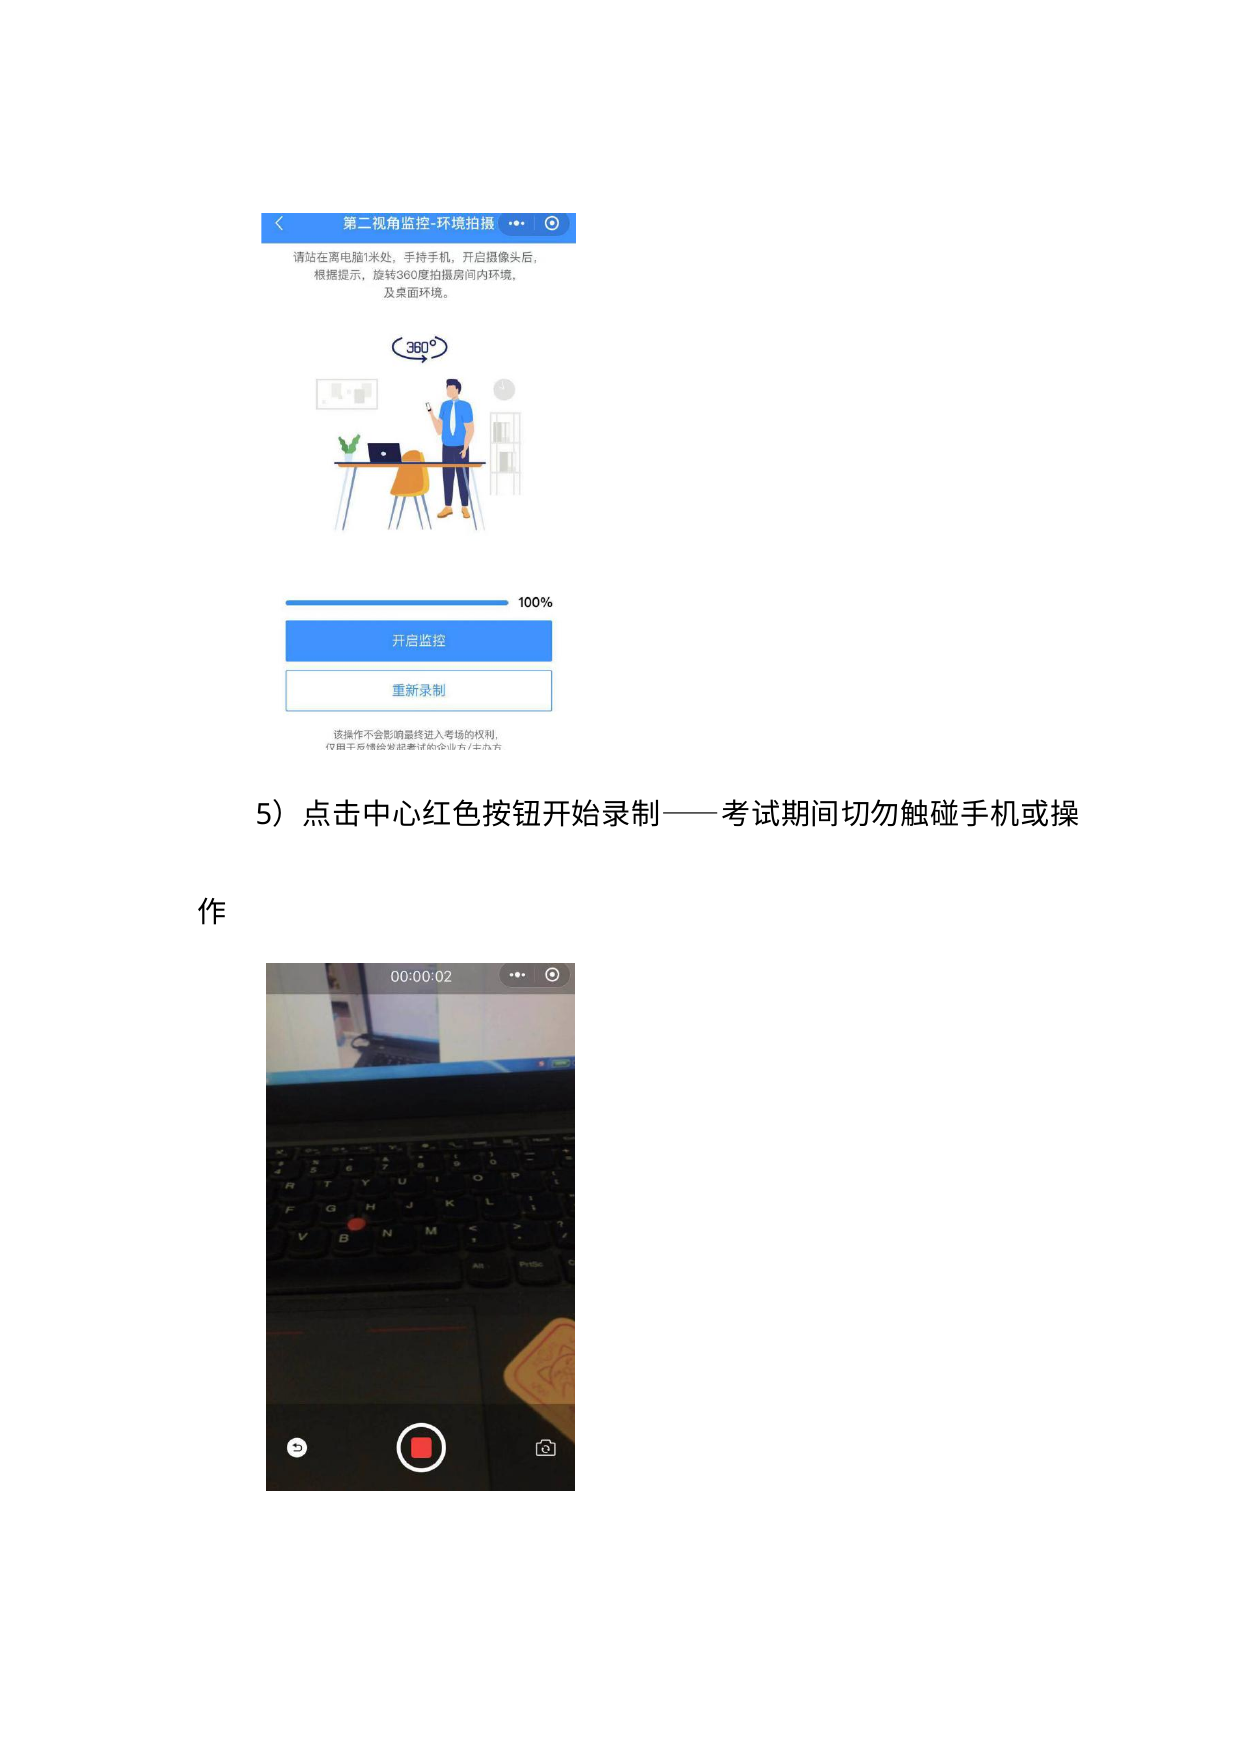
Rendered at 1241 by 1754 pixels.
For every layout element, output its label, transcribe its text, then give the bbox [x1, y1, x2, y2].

picture [261, 213, 576, 750]
text 5）点击中心红色按钮开始录制——考试期间切勿触碰手机或操作 [197, 779, 1081, 942]
picture [266, 963, 575, 1491]
